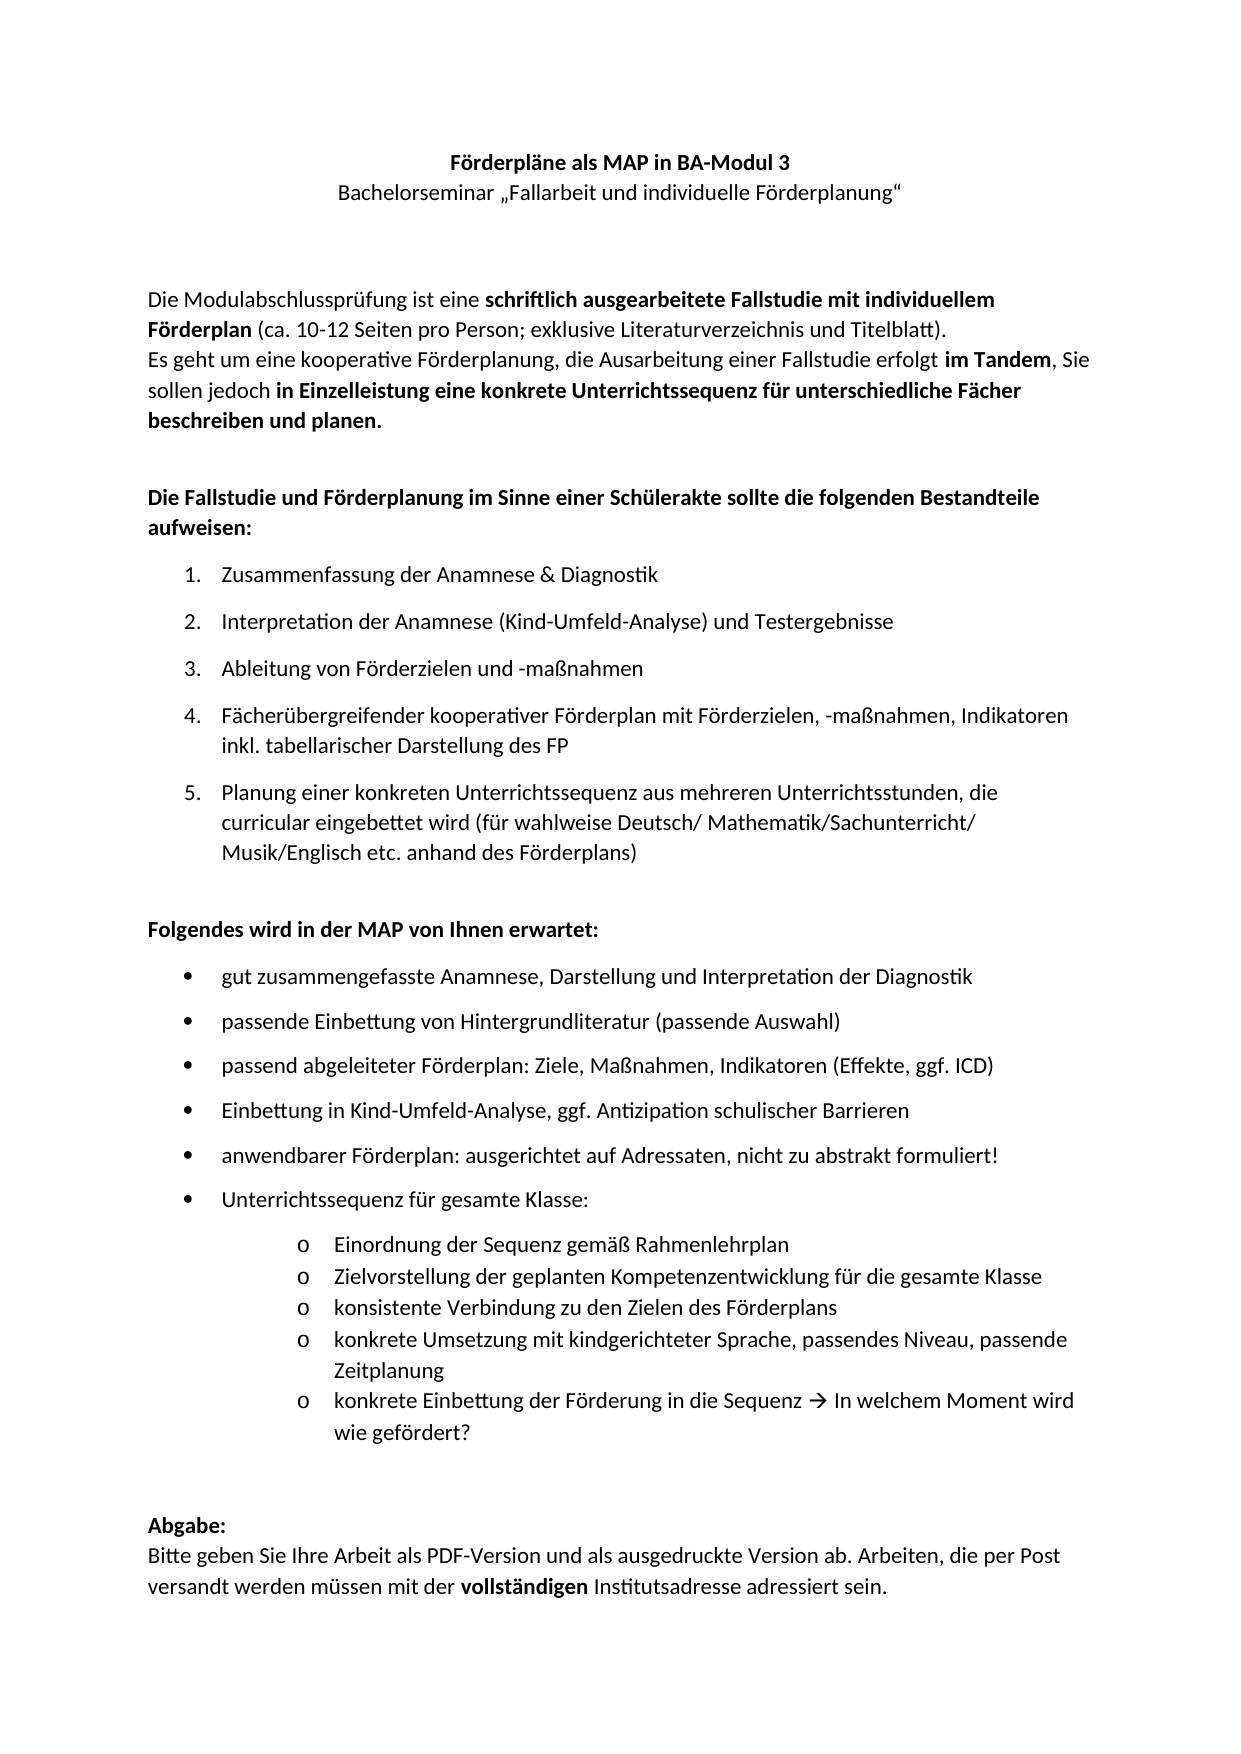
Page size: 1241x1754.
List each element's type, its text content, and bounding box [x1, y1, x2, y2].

list passend abgeleiteter Förderplan: Ziele, Maßnahmen, Indikatoren (Effekte, ggf. ICD) [184, 1052, 1093, 1079]
list Ableitung von Förderzielen und -maßnahmen [184, 654, 1093, 682]
list gut zusammengefasste Anamnese, Darstellung und Interpretation der Diagnostik [184, 962, 1093, 990]
list Planung einer konkreten Unterrichtssequenz aus mehreren Unterrichtsstunden, die curricular eingebettet wird (für wahlweise Deutsch/ Mathematik/Sachunterricht/ Musik/Englisch etc. anhand des Förderplans) [184, 778, 1093, 896]
list konsistente Verbindung zu den Zielen des Förderplans [296, 1293, 1093, 1322]
list konkrete Einbettung der Förderung in die Sequenz In welchem Moment wird wie gefördert? [296, 1386, 1093, 1446]
list Einbettung in Kind-Umfeld-Analyse, ggf. Antizipation schulischer Barrieren [184, 1096, 1093, 1124]
list konkrete Umsetzung mit kindgerichteter Sprache, passendes Niveau, passende Zeitplanung [296, 1325, 1093, 1384]
text Förderpläne als MAP in BA-Modul 3 Bachelorseminar „Fallarbeit und individuelle Förderplanung“ [148, 148, 1093, 206]
list Interpretation der Anamnese (Kind-Umfeld-Analyse) und Testergebnisse [184, 607, 1093, 635]
text Folgendes wird in der MAP von Ihnen erwartet: [148, 915, 1093, 943]
text Die Modulabschlussprüfung ist eine schriftlich ausgearbeitete Fallstudie mit individuellem Förderplan (ca. 10-12 Seiten pro Person; exklusive Literaturverzeichnis und Titelblatt). Es geht um eine kooperative Förderplanung, die Ausarbeitung einer Fallstudie erfolgt im Tandem, Sie sollen jedoch in Einzelleistung eine konkrete Unterrichtssequenz für unterschiedliche Fächer beschreiben und planen. [148, 225, 1093, 434]
text Die Fallstudie und Förderplanung im Sinne einer Schülerakte sollte die folgenden Bestandteile aufweisen: [148, 453, 1093, 541]
list Unterrichtssequenz für gesamte Klasse: [184, 1186, 1093, 1214]
list Zielvorstellung der geplanten Kompetenzentwicklung für die gesamte Klasse [296, 1262, 1093, 1291]
text Abgabe: Bitte geben Sie Ihre Arbeit als PDF-Version und als ausgedruckte Version ab. Arbeiten, die per Post versandt werden müssen mit der vollständigen Institutsadresse adressiert sein. [148, 1511, 1093, 1600]
list Zusammenfassung der Anamnese & Diagnostik [184, 560, 1093, 588]
list passende Einbettung von Hintergrundliteratur (passende Auswahl) [184, 1007, 1093, 1035]
list Fächerübergreifender kooperativer Förderplan mit Förderzielen, -maßnahmen, Indikatoren inkl. tabellarischer Darstellung des FP [184, 701, 1093, 759]
list anwendbarer Förderplan: ausgerichtet auf Adressaten, nicht zu abstrakt formuliert! [184, 1141, 1093, 1169]
list Einordnung der Sequenz gemäß Rahmenlehrplan [296, 1230, 1093, 1259]
